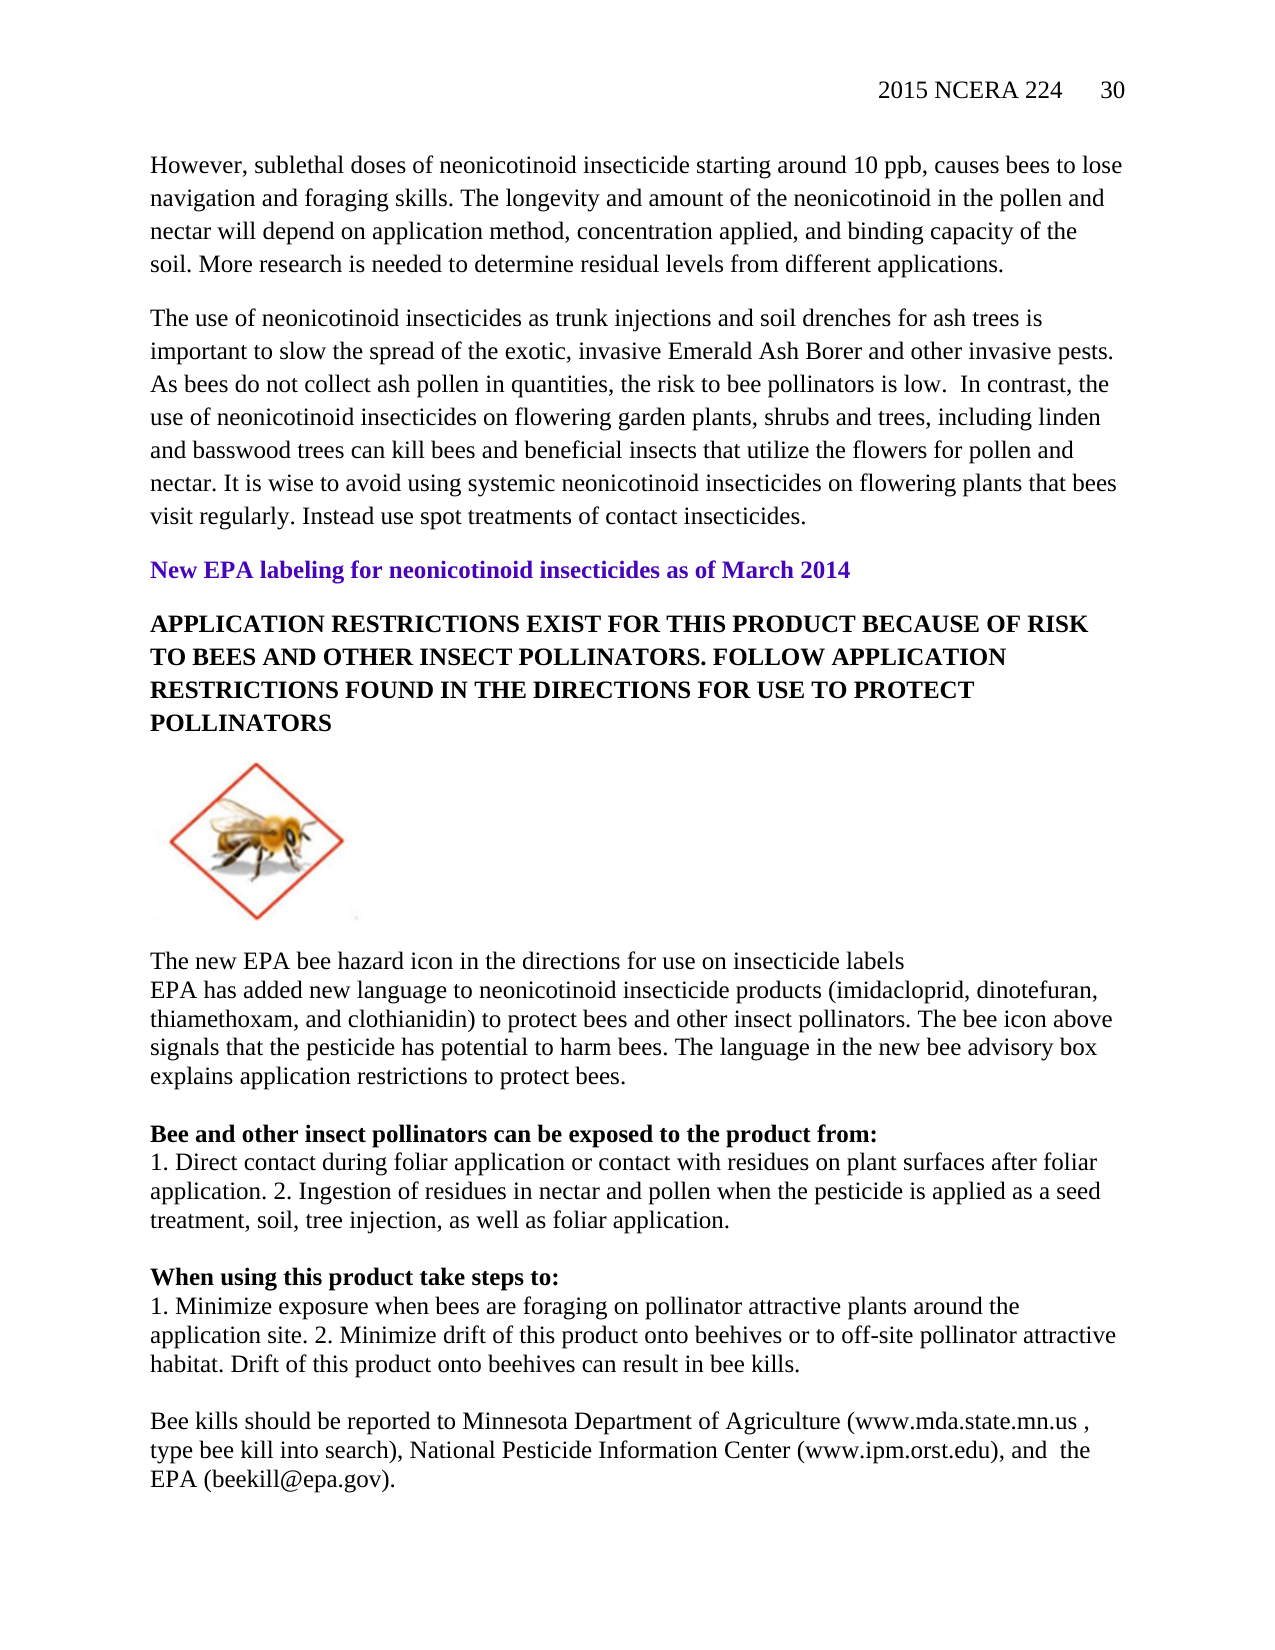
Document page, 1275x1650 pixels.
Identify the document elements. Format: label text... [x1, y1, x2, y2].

text The new EPA bee hazard icon in the directions for use on insecticide labels [150, 946, 1125, 975]
text 1. Direct contact during foliar application or contact with residues on plant surfaces after foliar application. 2. Ingestion of residues in nectar and pollen when the pesticide is applied as a seed treatment, soil, tree injection, as well as foliar application. [150, 1147, 1125, 1234]
text New EPA labeling for neonicotinoid insecticides as of March 2014 [150, 555, 1125, 584]
text Bee and other insect pollinators can be exposed to the product from: [150, 1119, 1125, 1147]
text The use of neonicotinoid insecticides as trunk injections and soil drenches for ash trees is important to slow the spread of the exotic, invasive Emerald Ash Borer and other invasive pests. As bees do not collect ash pollen in quantities, the risk to bee pollinators is low. In contrast, the use of neonicotinoid insecticides on flowering garden plants, shrubs and trees, including linden and basswood trees can kill bees and beneficial insects that utilize the flowers for pollen and nectar. It is wise to avoid using systemic neonicotinoid insecticides on flowering plants that bees visit regularly. Instead use spot treatments of contact insecticides. [150, 303, 1125, 530]
text 1. Minimize exposure when bees are foraging on pollinator attractive plants around the application site. 2. Minimize drift of this product onto beehives or to off-site pollinator attractive habitat. Drift of this product onto beehives can result in bee kills. [150, 1291, 1125, 1377]
text Bee kills should be reported to Minnesota Department of Agriculture (www.mda.state.mn.us , type bee kill into search), National Pesticide Information Center (www.ipm.orst.edu), and the EPA (beekill@epa.gov). [150, 1406, 1125, 1492]
text When using this product take steps to: [150, 1262, 1125, 1291]
text EPA has added new language to neonicotinoid insecticide products (imidacloprid, dinotefuran, thiamethoxam, and clothianidin) to protect bees and other insect pollinators. The bee icon above signals that the pesticide has potential to harm bees. The language in the new bee advisory box explains application restrictions to protect bees. [150, 975, 1125, 1090]
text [150, 150, 1125, 278]
picture [150, 761, 363, 921]
text APPLICATION RESTRICTIONS EXIST FOR THIS PRODUCT BECAUSE OF RISK TO BEES AND OTHER INSECT POLLINATORS. FOLLOW APPLICATION RESTRICTIONS FOUND IN THE DIRECTIONS FOR USE TO PROTECT POLLINATORS [150, 609, 1125, 737]
